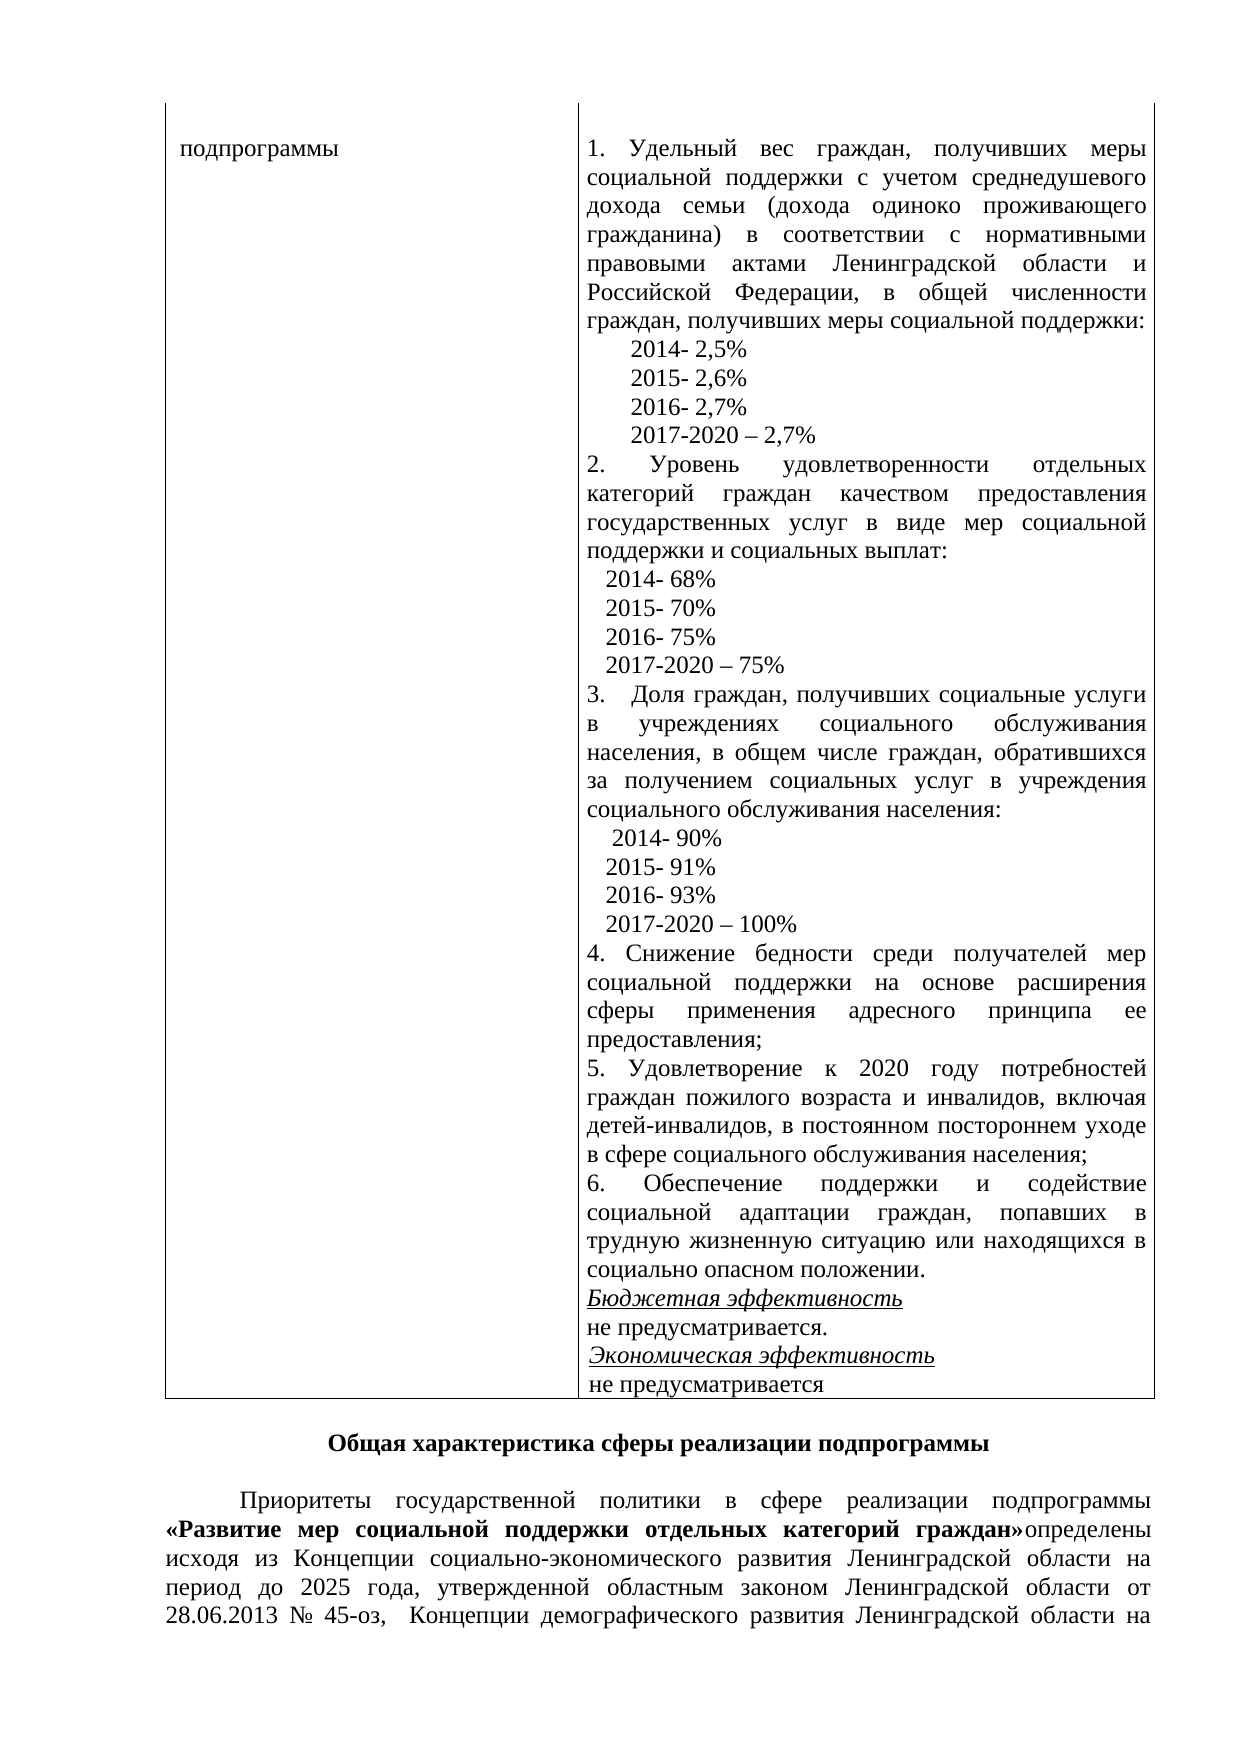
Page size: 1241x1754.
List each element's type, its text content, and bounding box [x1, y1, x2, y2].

text Общая характеристика сферы реализации подпрограммы [165, 1428, 1152, 1457]
table_cell [166, 1283, 578, 1398]
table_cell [166, 103, 578, 1283]
table_cell Бюджетная эффективность не предусматривается. Экономическая эффективность не предусматривается [579, 1283, 1154, 1398]
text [165, 1485, 1152, 1629]
